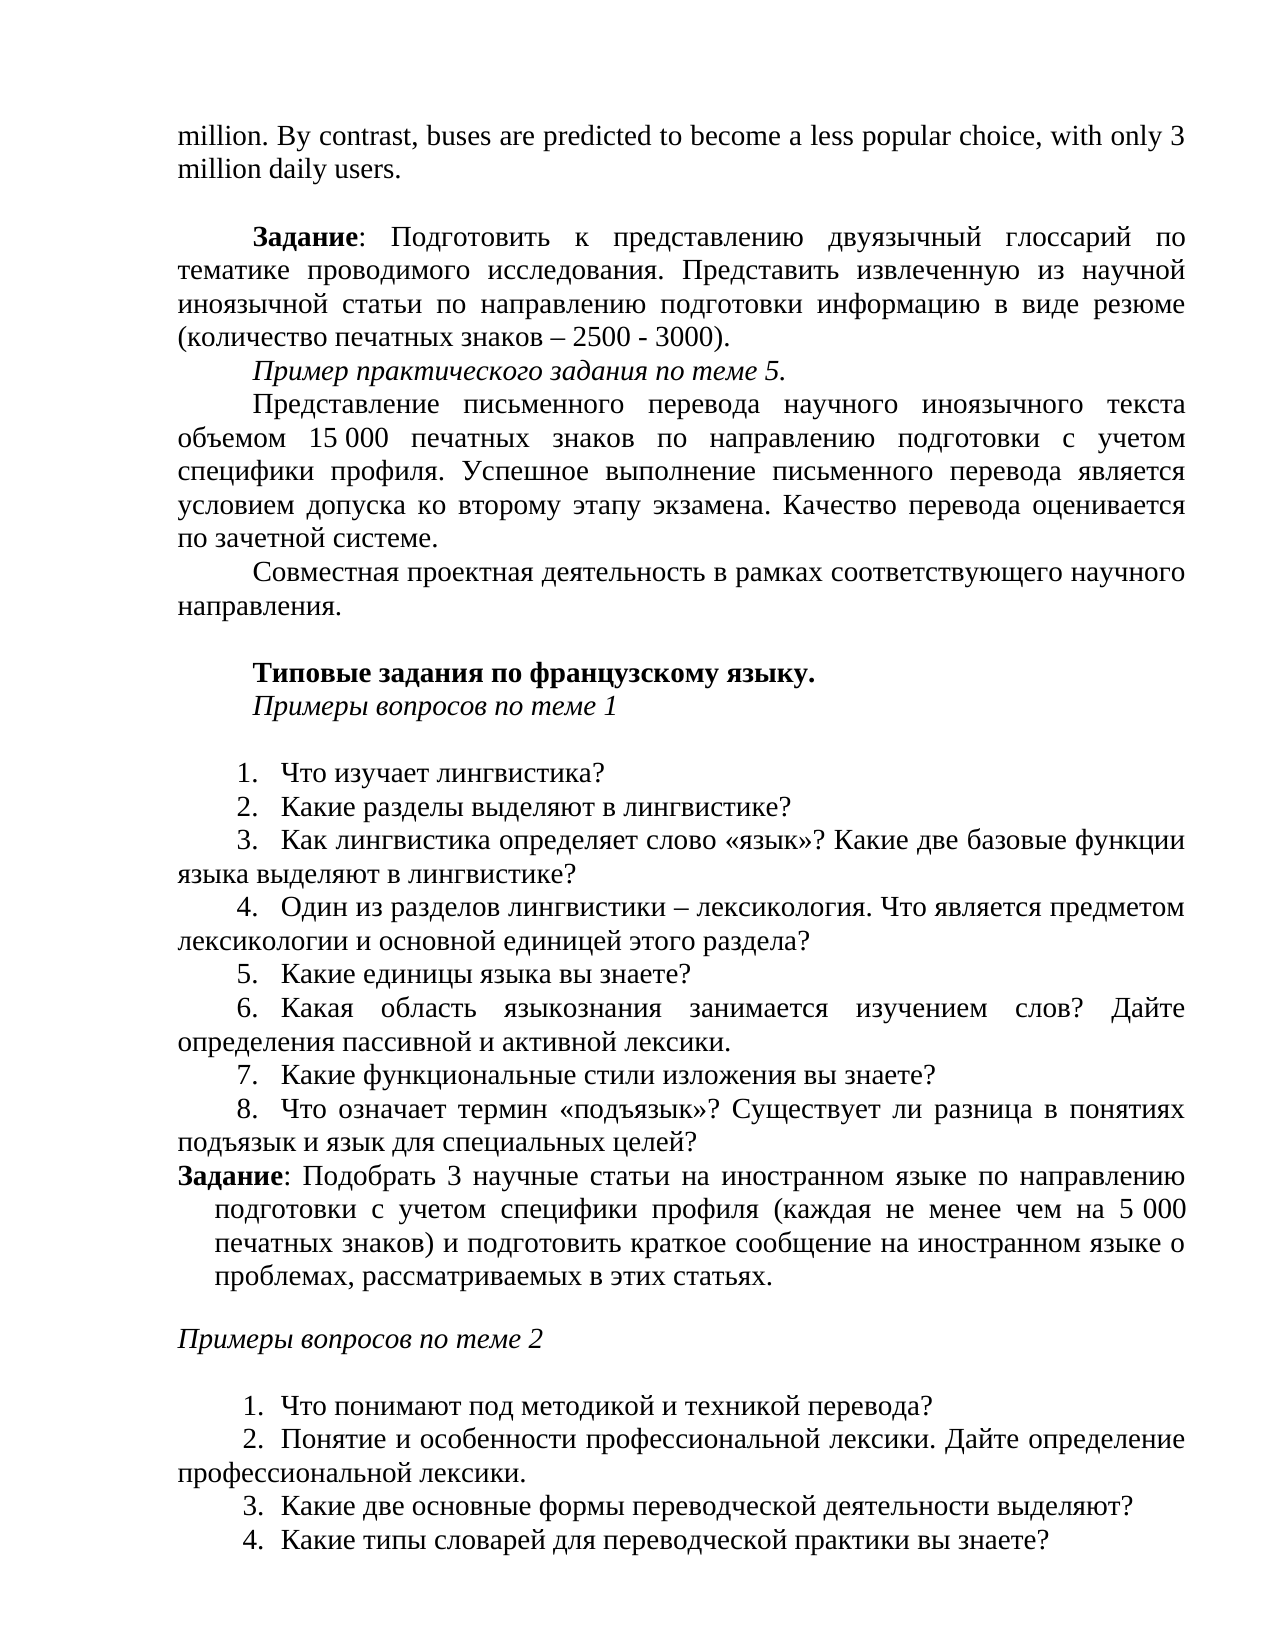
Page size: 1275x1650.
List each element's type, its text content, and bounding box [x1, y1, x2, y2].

list Какие функциональные стили изложения вы знаете? [177, 1057, 1186, 1091]
list Как лингвистика определяет слово «язык»? Какие две базовые функции языка выделяют в лингвистике? [177, 822, 1186, 889]
list Какие типы словарей для переводческой практики вы знаете? [177, 1522, 1186, 1556]
list Что изучает лингвистика? [177, 755, 1186, 789]
list Один из разделов лингвистики – лексикология. Что является предметом лексикологии и основной единицей этого раздела? [177, 889, 1186, 957]
text Пример практического задания по теме 5. [177, 353, 1186, 386]
text Типовые задания по французскому языку. [177, 655, 1186, 688]
list Какая область языкознания занимается изучением слов? Дайте определения пассивной и активной лексики. [177, 990, 1186, 1057]
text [177, 118, 1186, 185]
text Задание: Подготовить к представлению двуязычный глоссарий по тематике проводимого исследования. Представить извлеченную из научной иноязычной статьи по направлению подготовки информацию в виде резюме (количество печатных знаков – 2500 - 3000). [177, 219, 1186, 353]
list Какие единицы языка вы знаете? [177, 957, 1186, 990]
text Примеры вопросов по теме 1 [177, 688, 1186, 722]
list Что понимают под методикой и техникой перевода? [177, 1388, 1186, 1421]
text Совместная проектная деятельность в рамках соответствующего научного направления. [177, 554, 1186, 621]
text Примеры вопросов по теме 2 [177, 1321, 1186, 1354]
list Что означает термин «подъязык»? Существует ли разница в понятиях подъязык и язык для специальных целей? [177, 1091, 1186, 1158]
list Какие две основные формы переводческой деятельности выделяют? [177, 1488, 1186, 1522]
list Понятие и особенности профессиональной лексики. Дайте определение профессиональной лексики. [177, 1421, 1186, 1488]
text Задание: Подобрать 3 научные статьи на иностранном языке по направлению подготовки с учетом специфики профиля (каждая не менее чем на 5 000 печатных знаков) и подготовить краткое сообщение на иностранном языке о проблемах, рассматриваемых в этих статьях. [177, 1158, 1186, 1292]
text Представление письменного перевода научного иноязычного текста объемом 15 000 печатных знаков по направлению подготовки с учетом специфики профиля. Успешное выполнение письменного перевода является условием допуска ко второму этапу экзамена. Качество перевода оценивается по зачетной системе. [177, 386, 1186, 554]
list Какие разделы выделяют в лингвистике? [177, 789, 1186, 822]
